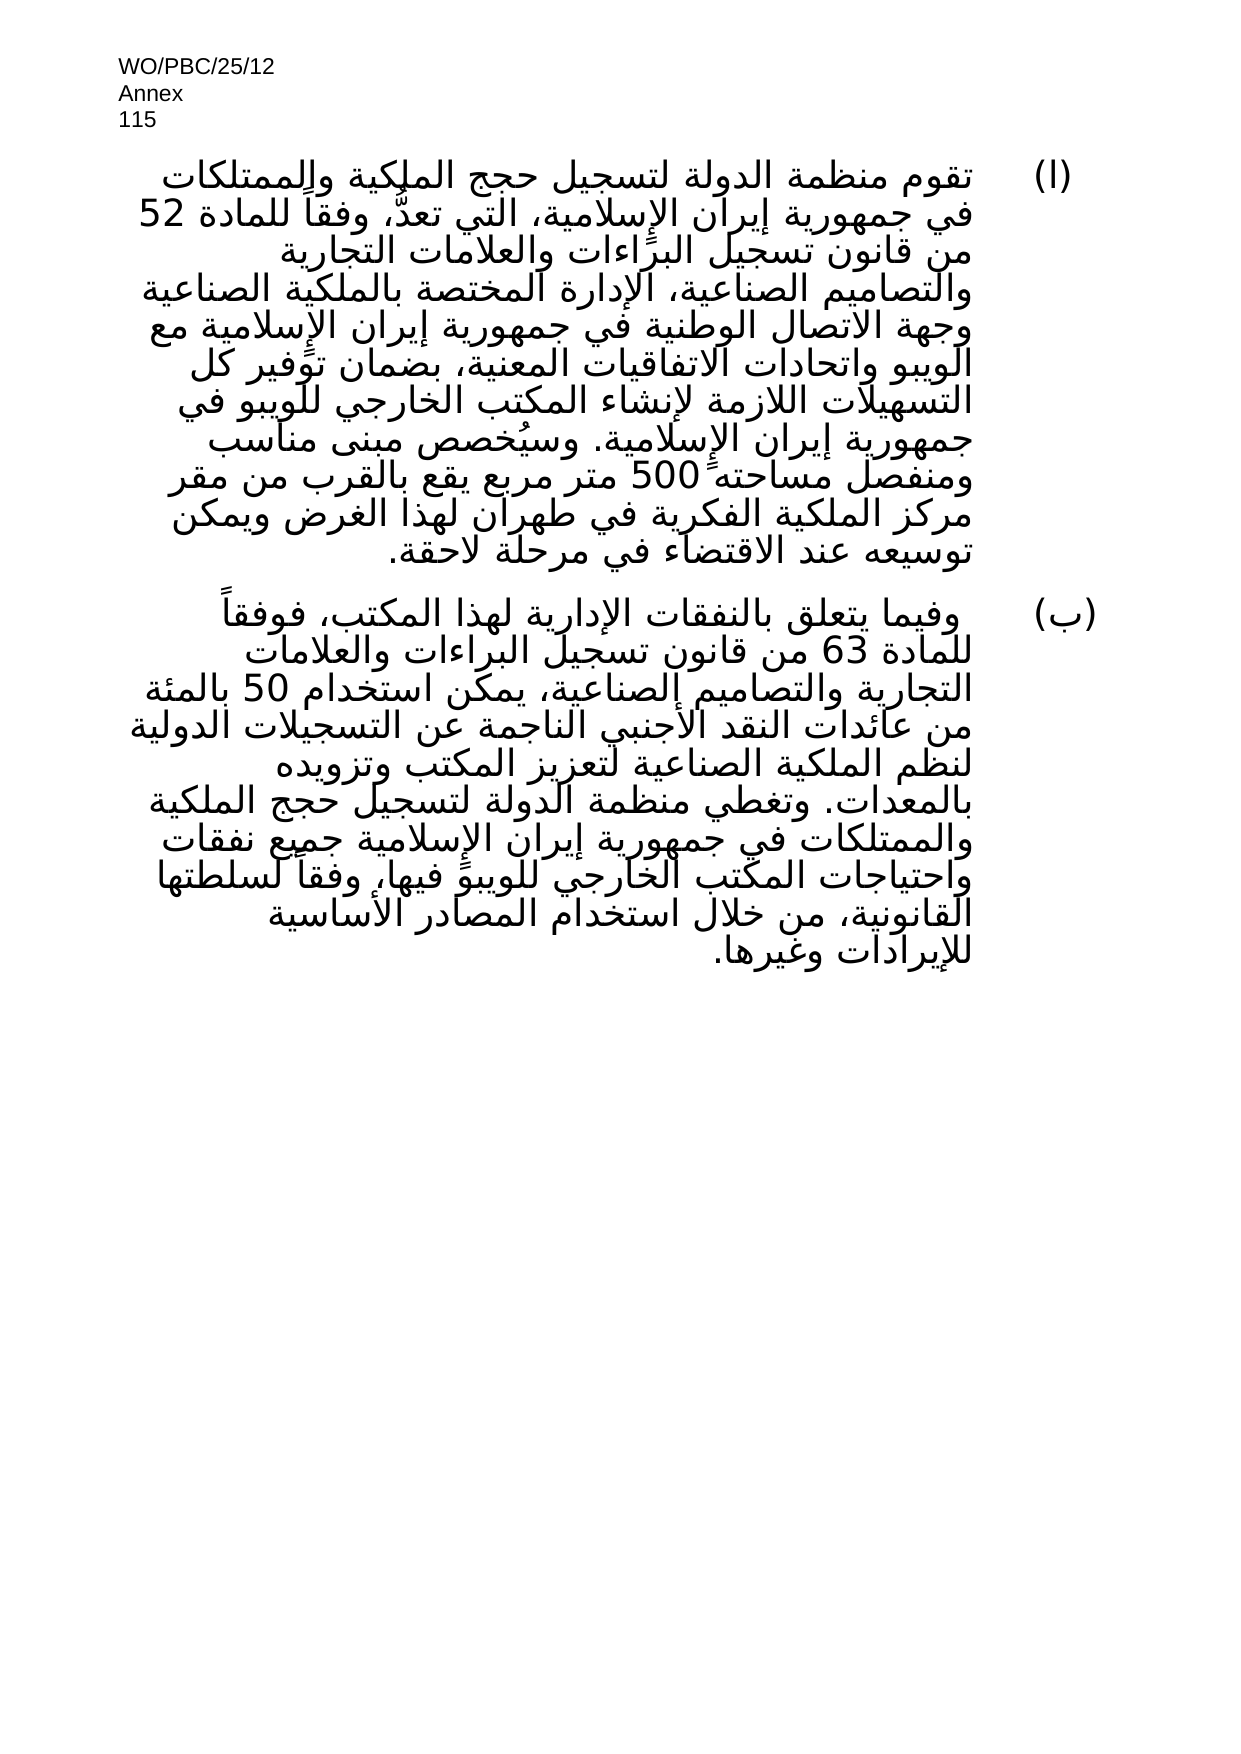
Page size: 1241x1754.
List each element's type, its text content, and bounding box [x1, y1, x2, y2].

list وفيما يتعلق بالنفقات الإدارية لهذا المكتب، فوفقاً للمادة 63 من قانون تسجيل البراءات والعلامات التجارية والتصاميم الصناعية، يمكن استخدام 50 بالمئة من عائدات النقد الأجنبي الناجمة عن التسجيلات الدولية لنظم الملكية الصناعية لتعزيز المكتب وتزويده بالمعدات. وتغطي منظمة الدولة لتسجيل حجج الملكية والممتلكات في جمهورية إيران الإٍسلامية جميع نفقات واحتياجات المكتب الخارجي للويبو فيها، وفقاً لسلطتها القانونية، من خلال استخدام المصادر الأساسية للإيرادات وغيرها. [118, 596, 1033, 971]
list تقوم منظمة الدولة لتسجيل حجج الملكية والممتلكات في جمهورية إيران الإٍسلامية، التي تعدُّ، وفقاً للمادة 52 من قانون تسجيل البراءات والعلامات التجارية والتصاميم الصناعية، الإدارة المختصة بالملكية الصناعية وجهة الاتصال الوطنية في جمهورية إيران الإٍسلامية مع الويبو واتحادات الاتفاقيات المعنية، بضمان توفير كل التسهيلات اللازمة لإنشاء المكتب الخارجي للويبو في جمهورية إيران الإٍسلامية. وسيُخصص مبنى مناسب ومنفصل مساحته 500 متر مربع يقع بالقرب من مقر مركز الملكية الفكرية في طهران لهذا الغرض ويمكن توسيعه عند الاقتضاء في مرحلة لاحقة. [118, 158, 1033, 571]
